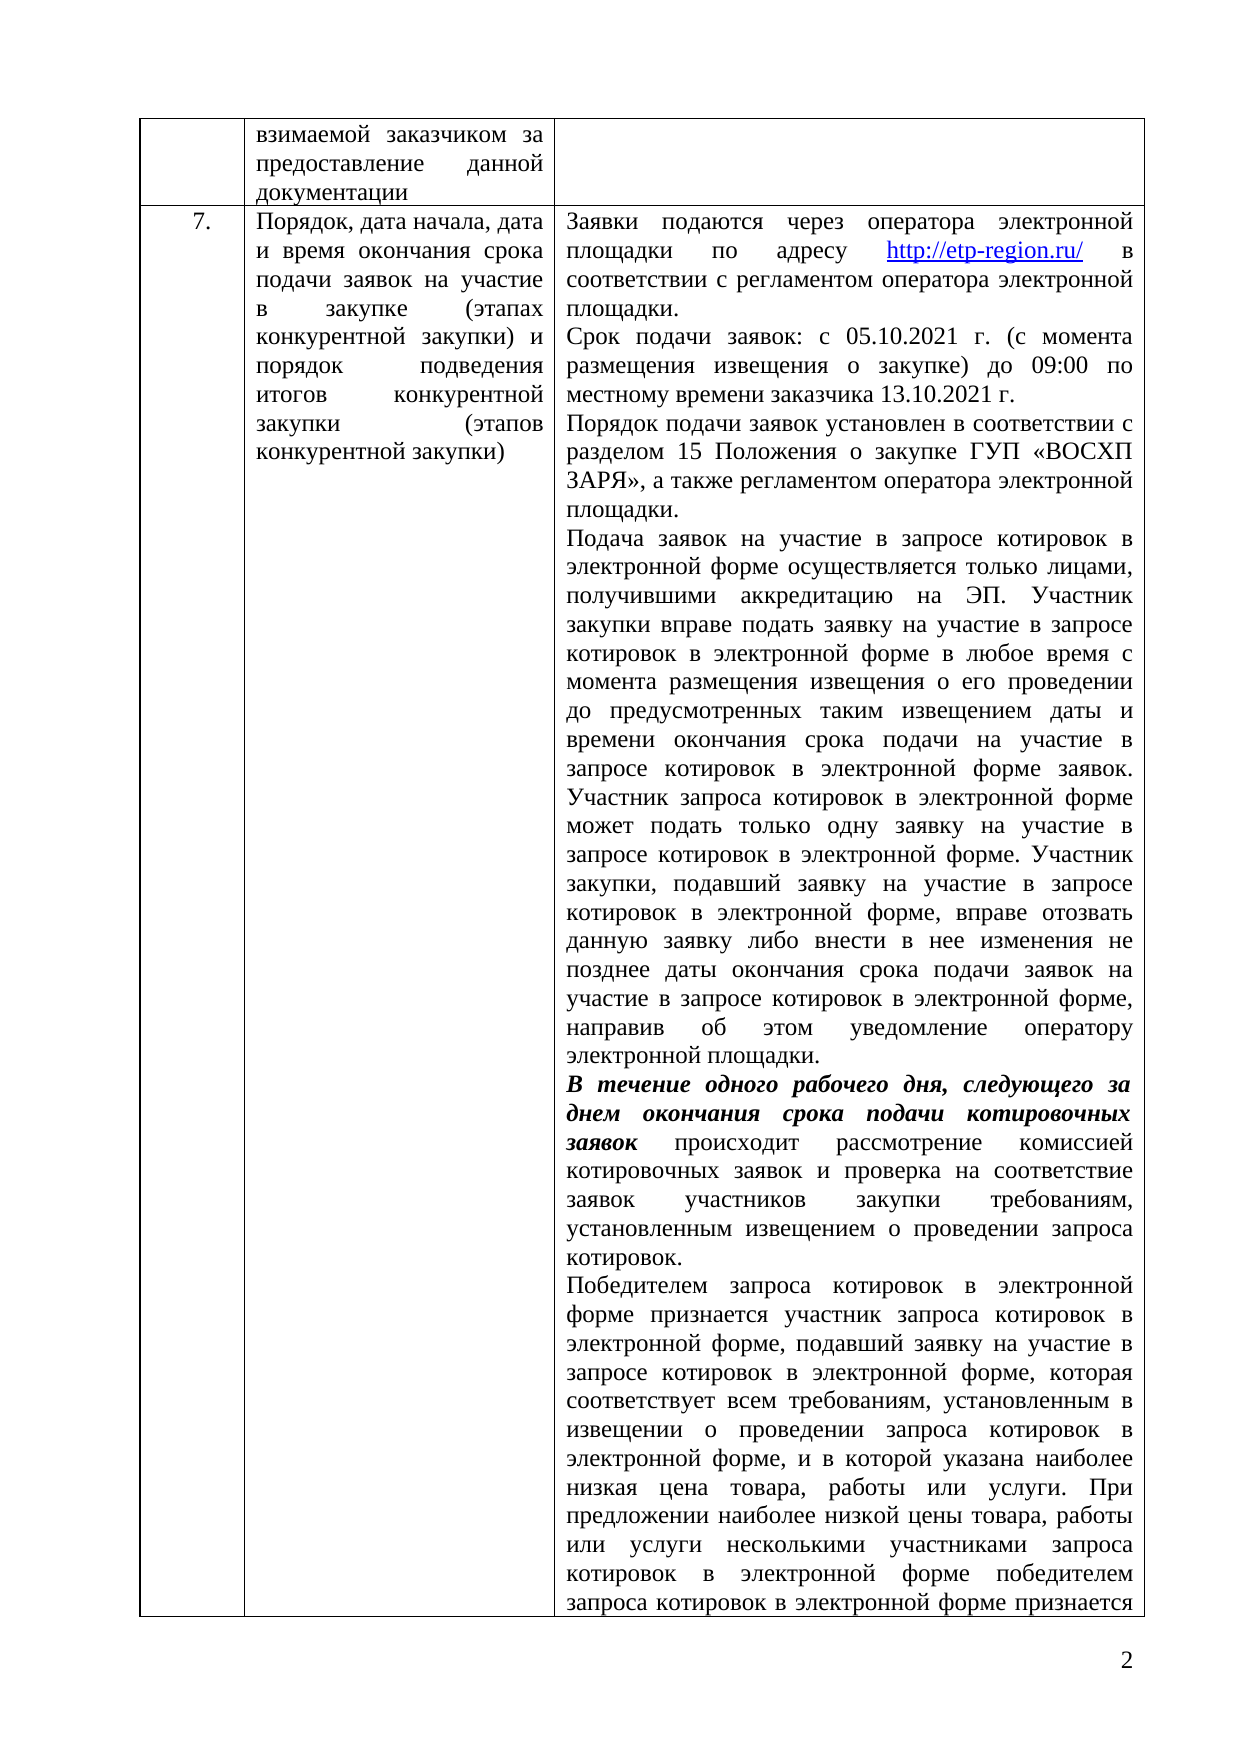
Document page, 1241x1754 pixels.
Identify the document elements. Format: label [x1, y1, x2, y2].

table_cell [555, 119, 1144, 205]
table_cell [141, 206, 244, 1616]
table_cell [555, 206, 1144, 1616]
table_cell [245, 119, 554, 205]
table_cell [245, 206, 554, 1616]
table_cell [141, 119, 244, 205]
